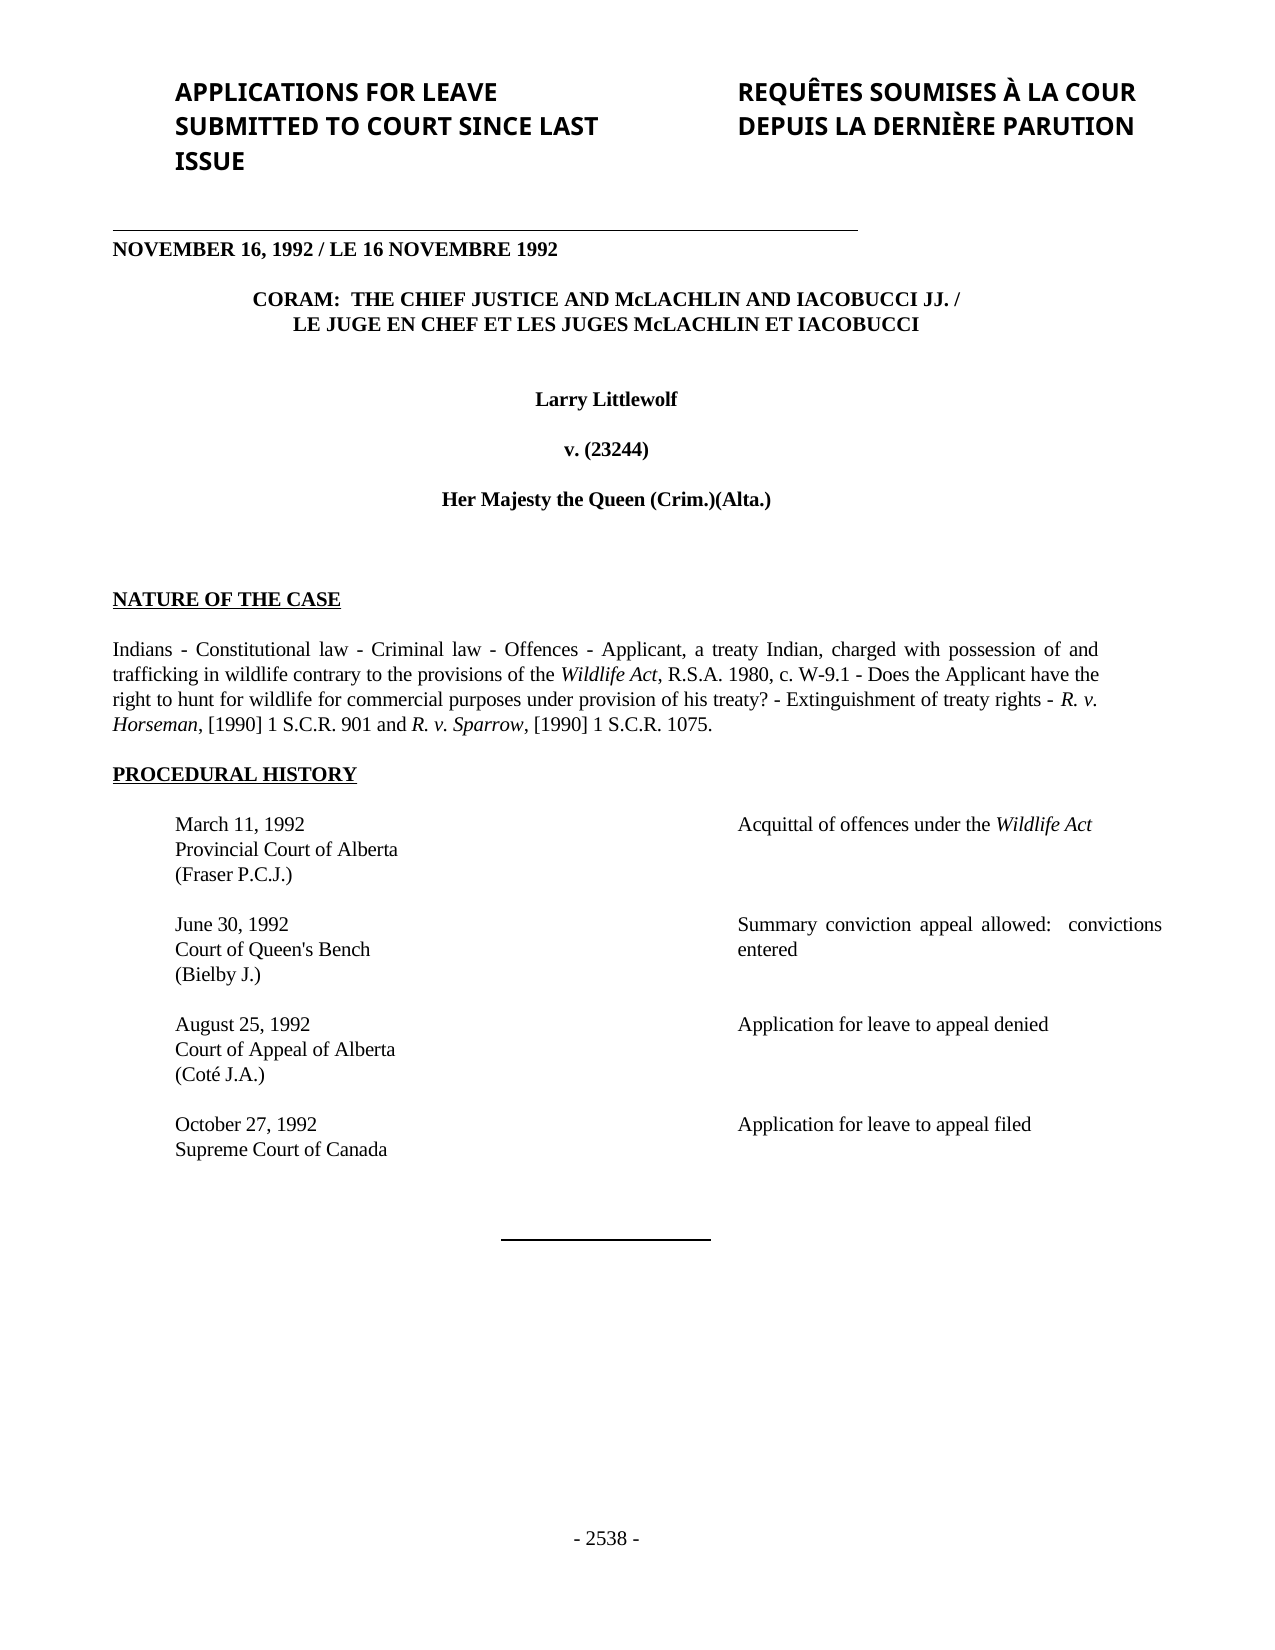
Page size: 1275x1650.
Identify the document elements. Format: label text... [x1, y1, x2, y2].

text Her Majesty the Queen (Crim.)(Alta.) [112, 486, 1100, 511]
table_header August 25, 1992 Court of Appeal of Alberta (Coté J.A.) [113, 1011, 675, 1086]
table_header Application for leave to appeal filed [675, 1111, 1225, 1161]
table_header Summary conviction appeal allowed: convictions entered [675, 911, 1225, 986]
text NOVEMBER 16, 1992 / LE 16 NOVEMBRE 1992 [112, 236, 1100, 261]
text v. (23244) [112, 436, 1100, 461]
text NATURE OF THE CASE [112, 586, 1100, 611]
table_header June 30, 1992 Court of Queen's Bench (Bielby J.) [113, 911, 675, 986]
text Larry Littlewolf [112, 386, 1100, 411]
text PROCEDURAL HISTORY [112, 761, 1100, 786]
text CORAM: THE CHIEF JUSTICE AND McLACHLIN AND IACOBUCCI JJ. / [112, 286, 1100, 311]
table_header October 27, 1992 Supreme Court of Canada [113, 1111, 675, 1161]
table_header REQUÊTES SOUMISES À LA COUR DEPUIS LA DERNIÈRE PARUTION [675, 75, 1225, 177]
table_header Application for leave to appeal denied [675, 1011, 1225, 1086]
text Indians - Constitutional law - Criminal law - Offences - Applicant, a treaty Indian, charged with possession of and trafficking in wildlife contrary to the provisions of the Wildlife Act, R.S.A. 1980, c. W-9.1 - Does the Applicant have the right to hunt for wildlife for commercial purposes under provision of his treaty? - Extinguishment of treaty rights - R. v. Horseman, [1990] 1 S.C.R. 901 and R. v. Sparrow, [1990] 1 S.C.R. 1075. [112, 636, 1100, 736]
table_header APPLICATIONS FOR LEAVE SUBMITTED TO COURT SINCE LAST ISSUE [113, 75, 675, 177]
text LE JUGE EN CHEF ET LES JUGES McLACHLIN ET IACOBUCCI [112, 311, 1100, 336]
table_header March 11, 1992 Provincial Court of Alberta (Fraser P.C.J.) [113, 811, 675, 886]
table_header Acquittal of offences under the Wildlife Act [675, 811, 1225, 886]
